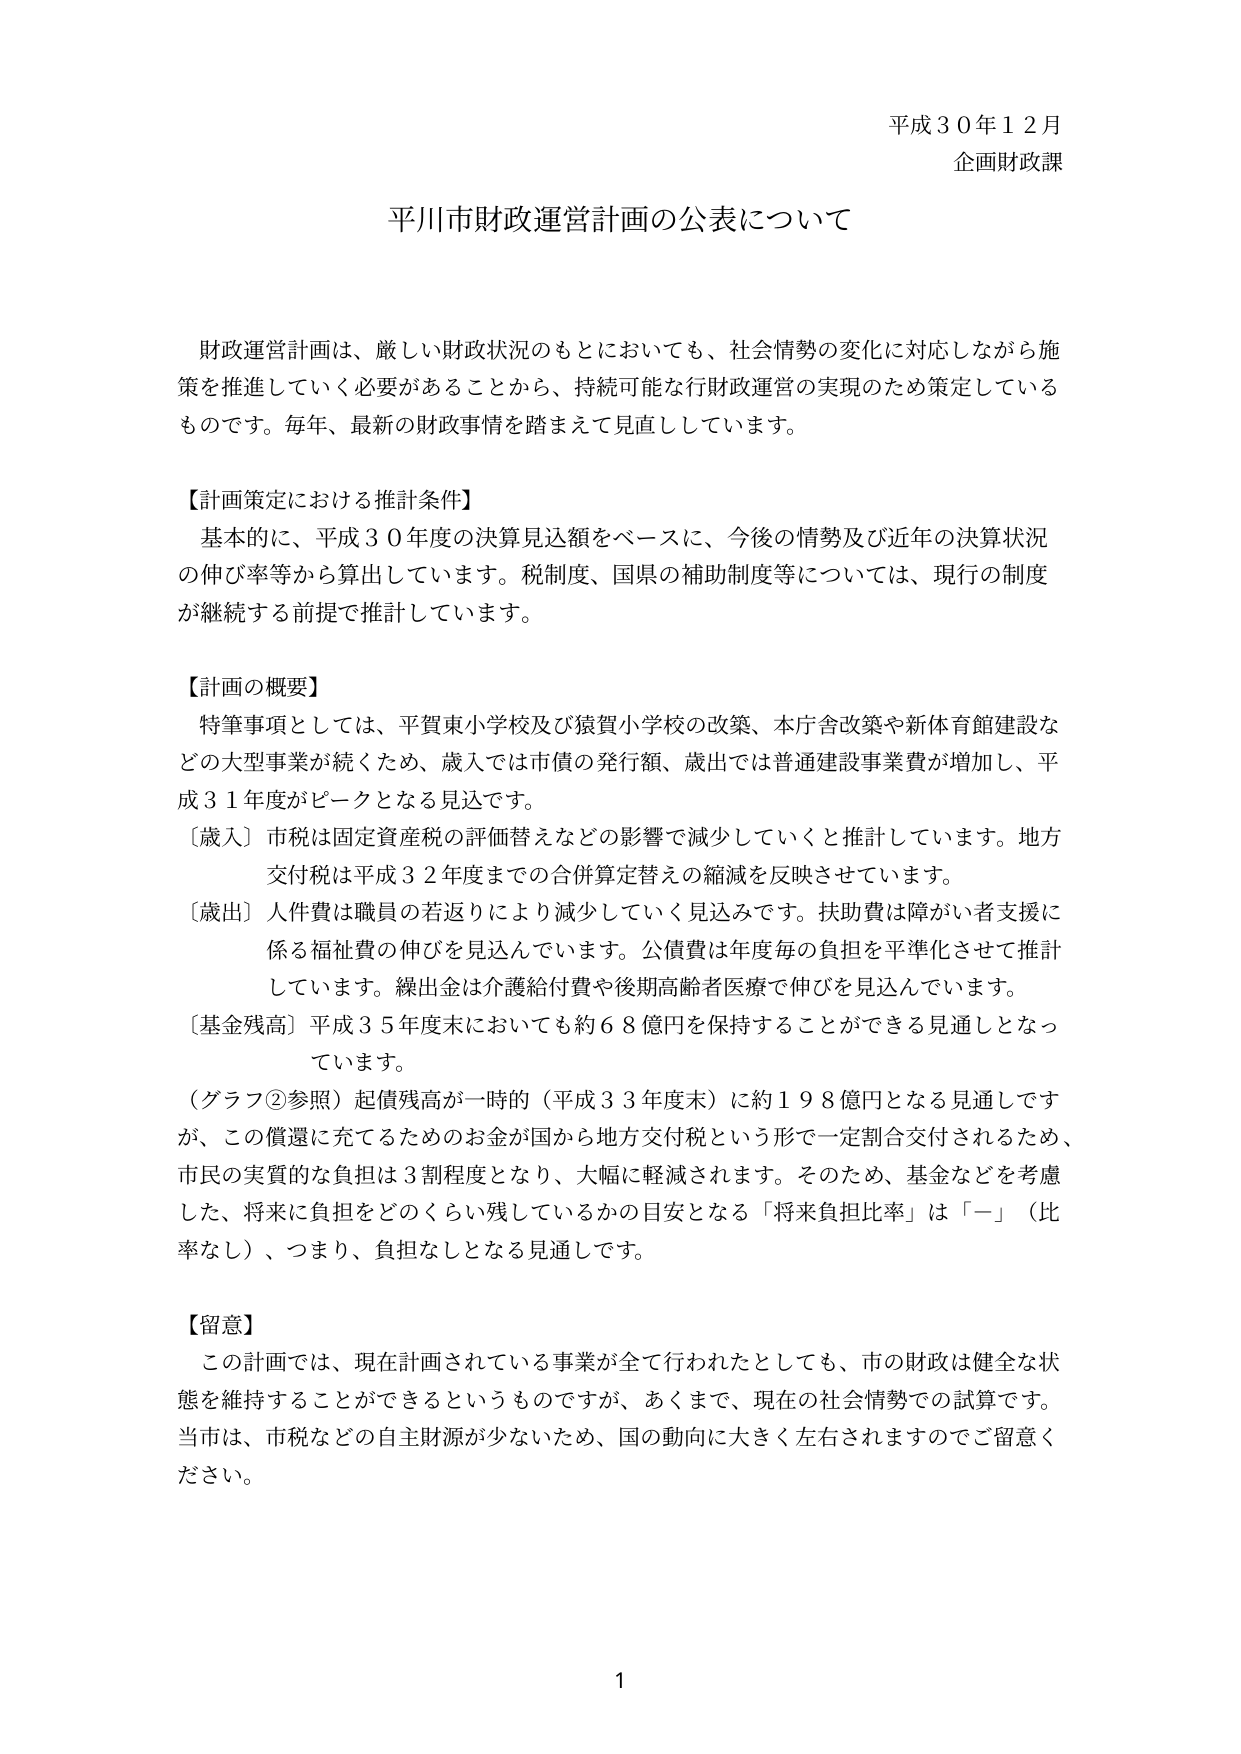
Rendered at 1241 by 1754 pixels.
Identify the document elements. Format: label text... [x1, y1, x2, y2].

text 企画財政課 [177, 142, 1063, 180]
text 平川市財政運営計画の公表について [177, 180, 1063, 255]
text この計画では、現在計画されている事業が全て行われたとしても、市の財政は健全な状態を維持することができるというものですが、あくまで、現在の社会情勢での試算です。当市は、市税などの自主財源が少ないため、国の動向に大きく左右されますのでご留意ください。 [177, 1342, 1063, 1492]
text 平成３０年１２月 [177, 105, 1063, 142]
text 財政運営計画は、厳しい財政状況のもとにおいても、社会情勢の変化に対応しながら施策を推進していく必要があることから、持続可能な行財政運営の実現のため策定しているものです。毎年、最新の財政事情を踏まえて見直ししています。 [177, 330, 1063, 442]
text 特筆事項としては、平賀東小学校及び猿賀小学校の改築、本庁舎改築や新体育館建設などの大型事業が続くため、歳入では市債の発行額、歳出では普通建設事業費が増加し、平成３１年度がピークとなる見込です。 [177, 705, 1063, 817]
text 〔歳入〕市税は固定資産税の評価替えなどの影響で減少していくと推計しています。地方交付税は平成３２年度までの合併算定替えの縮減を反映させています。 [177, 817, 1063, 892]
text 〔基金残高〕平成３５年度末においても約６８億円を保持することができる見通しとなっています。 [177, 1005, 1063, 1080]
text 【留意】 [177, 1305, 1063, 1342]
text （グラフ②参照）起債残高が一時的（平成３３年度末）に約１９８億円となる見通しですが、この償還に充てるためのお金が国から地方交付税という形で一定割合交付されるため、市民の実質的な負担は３割程度となり、大幅に軽減されます。そのため、基金などを考慮した、将来に負担をどのくらい残しているかの目安となる「将来負担比率」は「－」（比率なし）、つまり、負担なしとなる見通しです。 [177, 1080, 1063, 1267]
text 〔歳出〕人件費は職員の若返りにより減少していく見込みです。扶助費は障がい者支援に係る福祉費の伸びを見込んでいます。公債費は年度毎の負担を平準化させて推計しています。繰出金は介護給付費や後期高齢者医療で伸びを見込んでいます。 [177, 892, 1063, 1005]
text 基本的に、平成３０年度の決算見込額をベースに、今後の情勢及び近年の決算状況の伸び率等から算出しています。税制度、国県の補助制度等については、現行の制度が継続する前提で推計しています。 [177, 517, 1063, 630]
text 【計画策定における推計条件】 [177, 480, 1063, 517]
text 【計画の概要】 [177, 667, 1063, 705]
